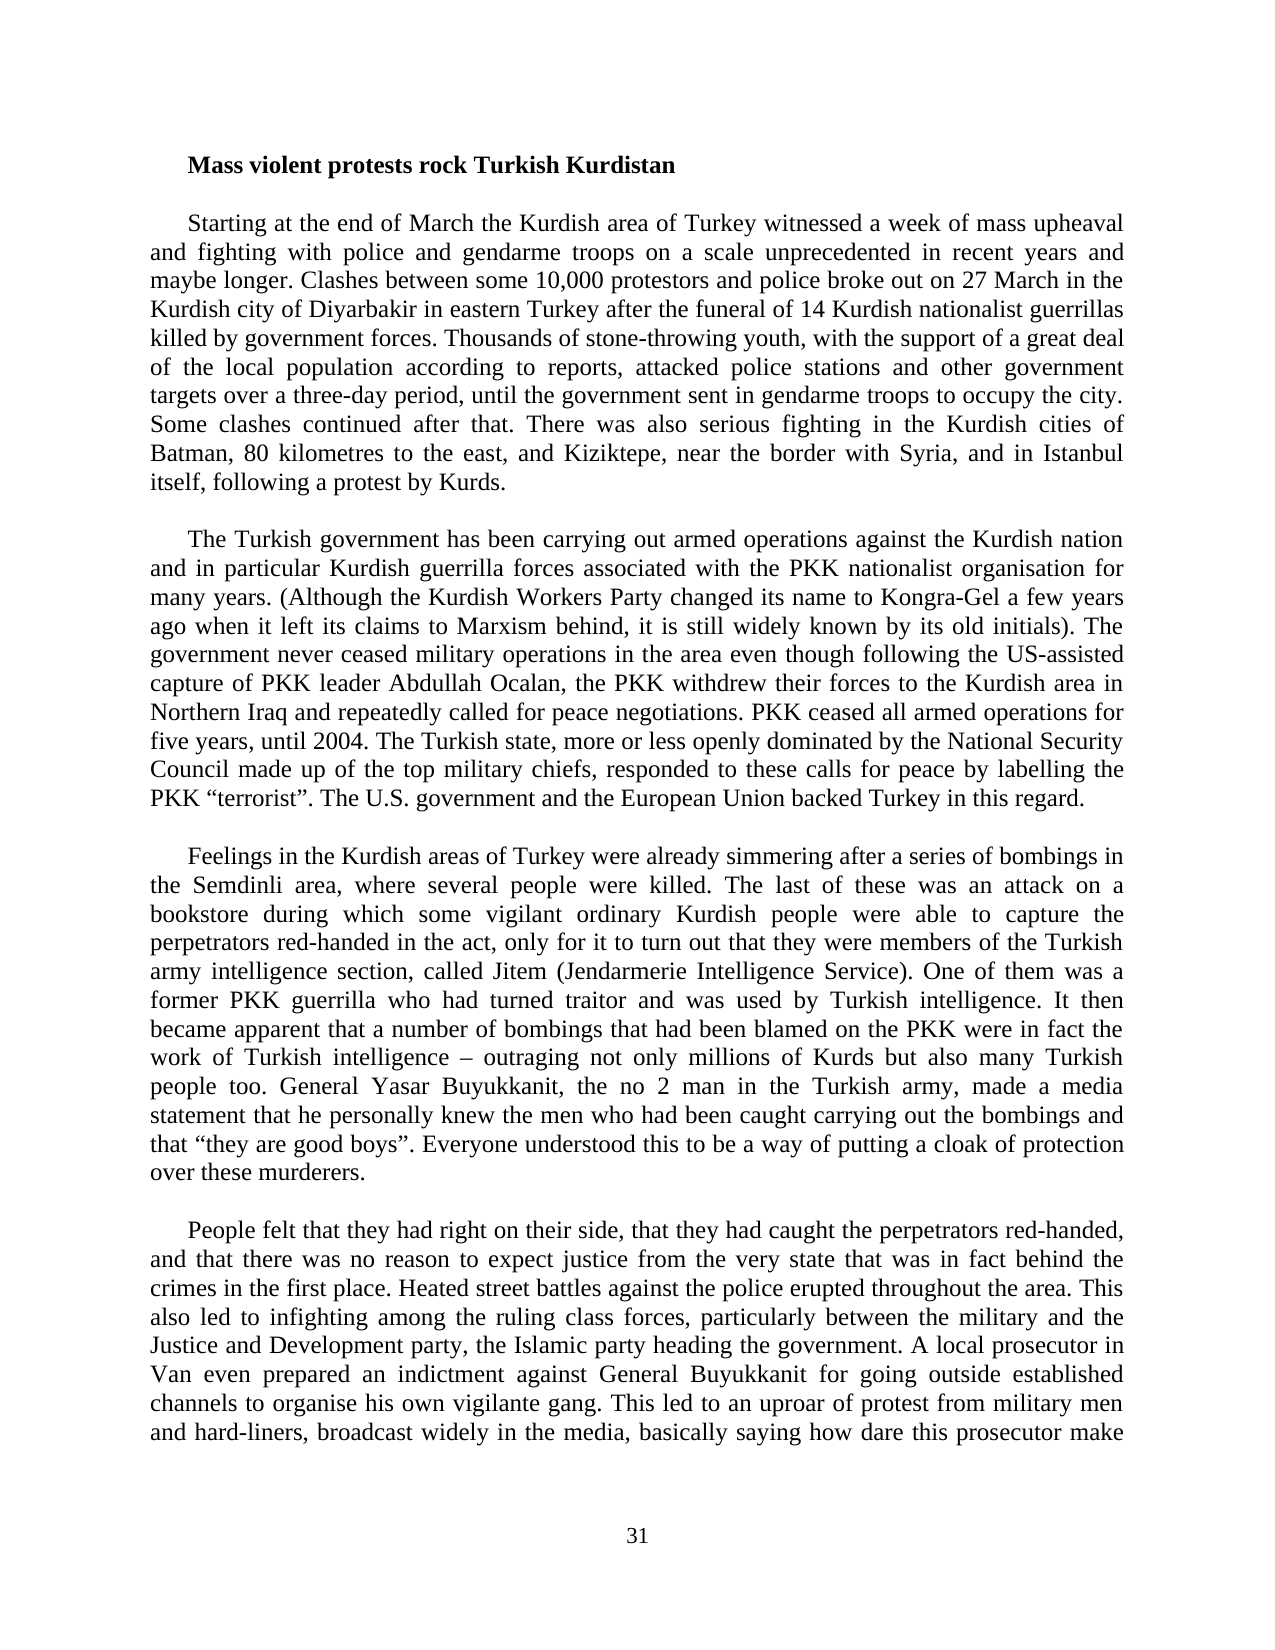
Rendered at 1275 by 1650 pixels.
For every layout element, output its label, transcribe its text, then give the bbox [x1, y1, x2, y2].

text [150, 1215, 1125, 1445]
text Feelings in the Kurdish areas of Turkey were already simmering after a series of bombings in the Semdinli area, where several people were killed. The last of these was an attack on a bookstore during which some vigilant ordinary Kurdish people were able to capture the perpetrators red-handed in the act, only for it to turn out that they were members of the Turkish army intelligence section, called Jitem (Jendarmerie Intelligence Service). One of them was a former PKK guerrilla who had turned traitor and was used by Turkish intelligence. It then became apparent that a number of bombings that had been blamed on the PKK were in fact the work of Turkish intelligence – outraging not only millions of Kurds but also many Turkish people too. General Yasar Buyukkanit, the no 2 man in the Turkish army, made a media statement that he personally knew the men who had been caught carrying out the bombings and that “they are good boys”. Everyone understood this to be a way of putting a cloak of protection over these murderers. [150, 841, 1125, 1186]
text The Turkish government has been carrying out armed operations against the Kurdish nation and in particular Kurdish guerrilla forces associated with the PKK nationalist organisation for many years. (Although the Kurdish Workers Party changed its name to Kongra-Gel a few years ago when it left its claims to Marxism behind, it is still widely known by its old initials). The government never ceased military operations in the area even though following the US-assisted capture of PKK leader Abdullah Ocalan, the PKK withdrew their forces to the Kurdish area in Northern Iraq and repeatedly called for peace negotiations. PKK ceased all armed operations for five years, until 2004. The Turkish state, more or less openly dominated by the National Security Council made up of the top military chiefs, responded to these calls for peace by labelling the PKK “terrorist”. The U.S. government and the European Union backed Turkey in this regard. [150, 524, 1125, 812]
text Starting at the end of March the Kurdish area of Turkey witnessed a week of mass upheaval and fighting with police and gendarme troops on a scale unprecedented in recent years and maybe longer. Clashes between some 10,000 protestors and police broke out on 27 March in the Kurdish city of Diyarbakir in eastern Turkey after the funeral of 14 Kurdish nationalist guerrillas killed by government forces. Thousands of stone-throwing youth, with the support of a great deal of the local population according to reports, attacked police stations and other government targets over a three-day period, until the government sent in gendarme troops to occupy the city. Some clashes continued after that. There was also serious fighting in the Kurdish cities of Batman, 80 kilometres to the east, and Kiziktepe, near the border with Syria, and in Istanbul itself, following a protest by Kurds. [150, 208, 1125, 495]
text Mass violent protests rock Turkish Kurdistan [150, 150, 1125, 179]
